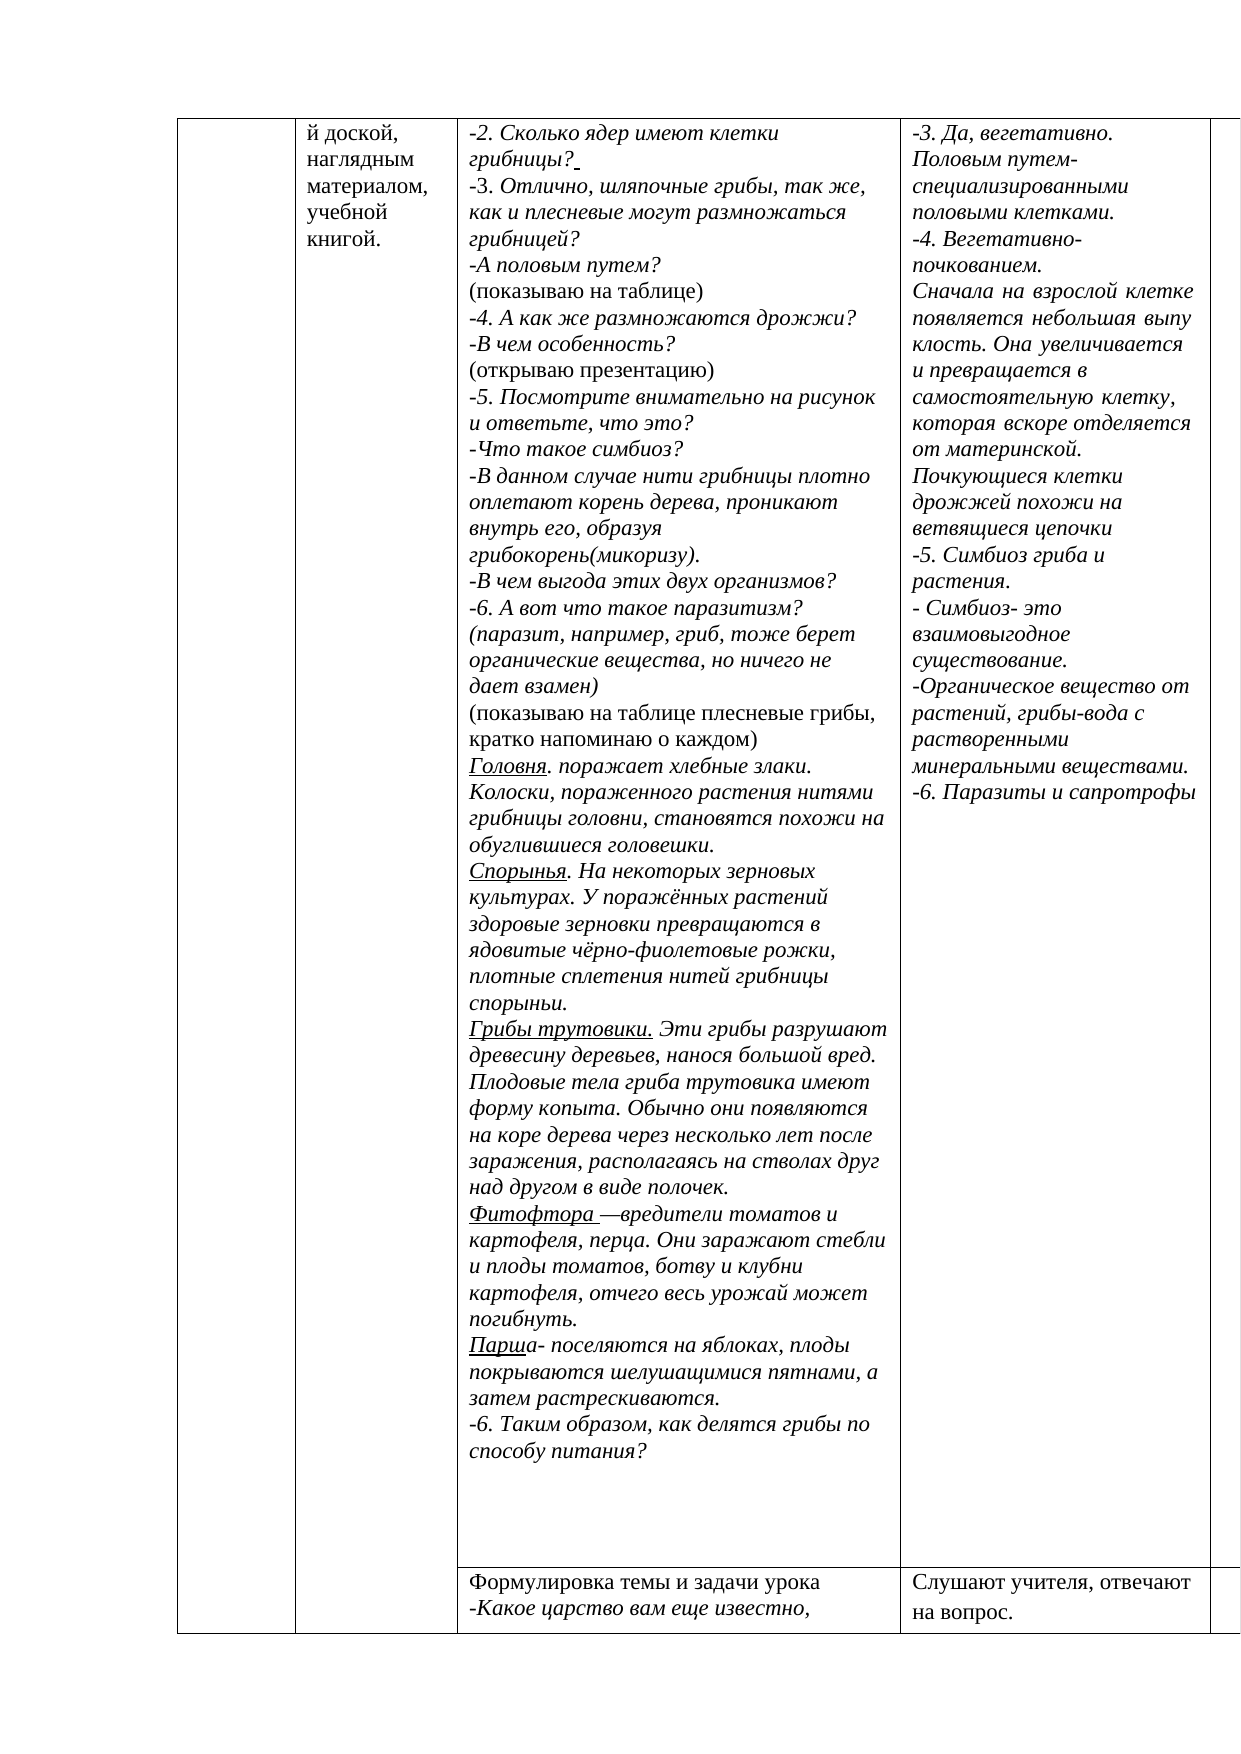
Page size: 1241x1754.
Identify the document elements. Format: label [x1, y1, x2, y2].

table_cell [458, 1568, 900, 1633]
table_cell [1211, 1568, 1240, 1633]
table_cell [901, 1568, 1210, 1633]
table_cell [296, 119, 457, 1633]
table_cell [458, 119, 900, 1567]
table_cell [1211, 119, 1240, 1567]
table_cell [901, 119, 1210, 1567]
table_cell [178, 119, 295, 1633]
